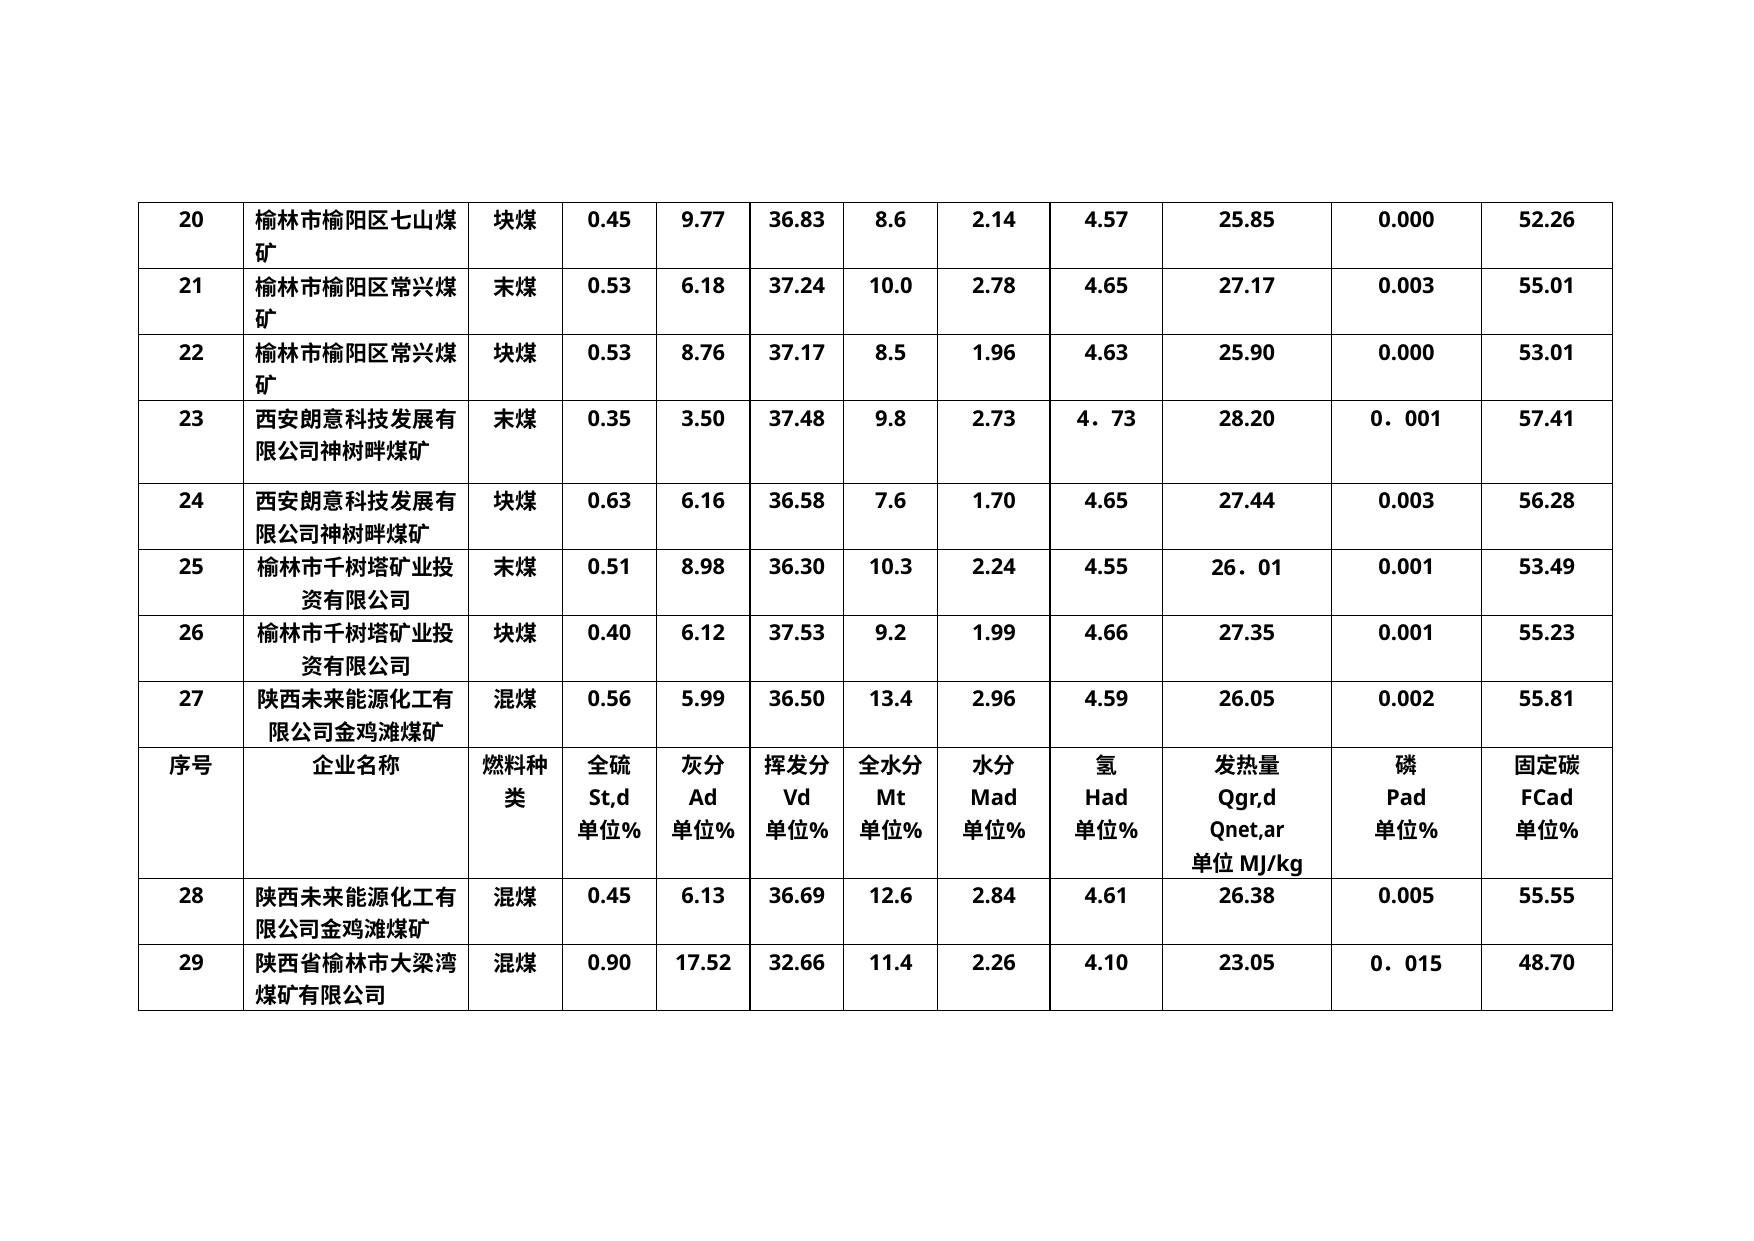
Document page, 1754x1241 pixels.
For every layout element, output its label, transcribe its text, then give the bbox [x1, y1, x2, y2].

table_cell 8.98 [657, 550, 749, 615]
table_cell 陕西省榆林市大梁湾煤矿有限公司 [244, 945, 468, 1010]
table_cell 26．01 [1163, 550, 1331, 615]
table_cell 末煤 [469, 550, 562, 615]
table_cell 混煤 [469, 682, 562, 747]
table_cell 23.05 [1163, 945, 1331, 1010]
table_cell 6.13 [657, 879, 749, 944]
table_cell 5.99 [657, 682, 749, 747]
table_cell 0.90 [563, 945, 656, 1010]
table_cell 氢 Had 单位% [1051, 748, 1162, 878]
table_cell 0.000 [1332, 335, 1481, 400]
table_cell 0．015 [1332, 945, 1481, 1010]
table_cell 27.35 [1163, 616, 1331, 681]
table_cell 55.81 [1482, 682, 1612, 747]
table_cell 37.48 [751, 401, 843, 483]
table_cell 10.0 [844, 269, 937, 334]
table_cell 陕西未来能源化工有限公司金鸡滩煤矿 [244, 682, 468, 747]
table_cell 块煤 [469, 335, 562, 400]
table_cell 36.50 [751, 682, 843, 747]
table_cell 36.83 [751, 203, 843, 268]
table_cell 榆林市榆阳区七山煤矿 [244, 203, 468, 268]
table_cell 26 [139, 616, 243, 681]
table_cell 挥发分Vd 单位% [751, 748, 843, 878]
table_cell 榆林市榆阳区常兴煤矿 [244, 335, 468, 400]
table_cell 55.01 [1482, 269, 1612, 334]
table_cell 36.58 [751, 484, 843, 549]
table_cell 27 [139, 682, 243, 747]
table_cell 56.28 [1482, 484, 1612, 549]
table_cell 0.003 [1332, 269, 1481, 334]
table_cell 1.99 [938, 616, 1049, 681]
table_cell 混煤 [469, 945, 562, 1010]
table_cell 0.002 [1332, 682, 1481, 747]
table_cell 0.005 [1332, 879, 1481, 944]
table_cell 6.12 [657, 616, 749, 681]
table_cell 17.52 [657, 945, 749, 1010]
table_cell 4.61 [1051, 879, 1162, 944]
table_cell 13.4 [844, 682, 937, 747]
table_cell 37.17 [751, 335, 843, 400]
table_cell 0.45 [563, 203, 656, 268]
table_cell 4.65 [1051, 269, 1162, 334]
table_cell 26.05 [1163, 682, 1331, 747]
table_cell 2.78 [938, 269, 1049, 334]
table_cell 2.24 [938, 550, 1049, 615]
table_cell 0.45 [563, 879, 656, 944]
table_cell 0.003 [1332, 484, 1481, 549]
table_cell 0.63 [563, 484, 656, 549]
table_cell 榆林市千树塔矿业投资有限公司 [244, 550, 468, 615]
table_cell 0．001 [1332, 401, 1481, 483]
table_cell 11.4 [844, 945, 937, 1010]
table_cell 燃料种类 [469, 748, 562, 878]
table_cell 企业名称 [244, 748, 468, 878]
table_cell 8.5 [844, 335, 937, 400]
table_cell 固定碳FCad 单位% [1482, 748, 1612, 878]
table_cell 块煤 [469, 616, 562, 681]
table_cell 全水分Mt 单位% [844, 748, 937, 878]
table_cell 28 [139, 879, 243, 944]
table_cell 9.8 [844, 401, 937, 483]
table_cell 28.20 [1163, 401, 1331, 483]
table_cell 4.59 [1051, 682, 1162, 747]
table_cell 52.26 [1482, 203, 1612, 268]
table_cell 4．73 [1051, 401, 1162, 483]
table_cell 0.35 [563, 401, 656, 483]
table_cell 26.38 [1163, 879, 1331, 944]
table_cell 块煤 [469, 484, 562, 549]
table_cell 24 [139, 484, 243, 549]
table_cell 4.55 [1051, 550, 1162, 615]
table_cell 25.90 [1163, 335, 1331, 400]
table_cell 块煤 [469, 203, 562, 268]
table_cell 2.73 [938, 401, 1049, 483]
table_cell 53.49 [1482, 550, 1612, 615]
table_cell 2.26 [938, 945, 1049, 1010]
table_cell 53.01 [1482, 335, 1612, 400]
table_cell 0.53 [563, 269, 656, 334]
table_cell 21 [139, 269, 243, 334]
table_cell 水分 Mad 单位% [938, 748, 1049, 878]
table_cell 0.001 [1332, 616, 1481, 681]
table_cell 2.14 [938, 203, 1049, 268]
table_cell 25 [139, 550, 243, 615]
table_cell 48.70 [1482, 945, 1612, 1010]
table_cell 西安朗意科技发展有限公司神树畔煤矿 [244, 484, 468, 549]
table_cell 2.84 [938, 879, 1049, 944]
table_cell 12.6 [844, 879, 937, 944]
table_cell 发热量 Qgr,d Qnet,ar 单位MJ/kg [1163, 748, 1331, 878]
table_cell 36.69 [751, 879, 843, 944]
table_cell 55.23 [1482, 616, 1612, 681]
table_cell 0.001 [1332, 550, 1481, 615]
table_cell 2.96 [938, 682, 1049, 747]
table_cell 榆林市榆阳区常兴煤矿 [244, 269, 468, 334]
table_cell 37.53 [751, 616, 843, 681]
table_cell 3.50 [657, 401, 749, 483]
table_cell 55.55 [1482, 879, 1612, 944]
table_cell 7.6 [844, 484, 937, 549]
table_cell 磷 Pad 单位% [1332, 748, 1481, 878]
table_cell 灰分 Ad 单位% [657, 748, 749, 878]
table_cell 混煤 [469, 879, 562, 944]
table_cell 9.2 [844, 616, 937, 681]
table_cell 27.17 [1163, 269, 1331, 334]
table_cell 末煤 [469, 269, 562, 334]
table_cell 4.57 [1051, 203, 1162, 268]
table_cell 榆林市千树塔矿业投资有限公司 [244, 616, 468, 681]
table_cell 4.65 [1051, 484, 1162, 549]
table_cell 36.30 [751, 550, 843, 615]
table_cell 10.3 [844, 550, 937, 615]
table_cell 22 [139, 335, 243, 400]
table_cell 4.66 [1051, 616, 1162, 681]
table_cell 1.96 [938, 335, 1049, 400]
table_cell 20 [139, 203, 243, 268]
table_cell 0.53 [563, 335, 656, 400]
table_cell 序号 [139, 748, 243, 878]
table_cell 8.76 [657, 335, 749, 400]
table_cell 1.70 [938, 484, 1049, 549]
table_cell 全硫St,d 单位% [563, 748, 656, 878]
table_cell 0.56 [563, 682, 656, 747]
table_cell 末煤 [469, 401, 562, 483]
table_cell 西安朗意科技发展有限公司神树畔煤矿 [244, 401, 468, 483]
table_cell 0.40 [563, 616, 656, 681]
table_cell 4.10 [1051, 945, 1162, 1010]
table_cell 37.24 [751, 269, 843, 334]
table_cell 8.6 [844, 203, 937, 268]
table_cell 9.77 [657, 203, 749, 268]
table_cell 29 [139, 945, 243, 1010]
table_cell 6.16 [657, 484, 749, 549]
table_cell 0.000 [1332, 203, 1481, 268]
table_cell 6.18 [657, 269, 749, 334]
table_cell 23 [139, 401, 243, 483]
table_cell 32.66 [751, 945, 843, 1010]
table_cell 4.63 [1051, 335, 1162, 400]
table_cell 27.44 [1163, 484, 1331, 549]
table_cell 陕西未来能源化工有限公司金鸡滩煤矿 [244, 879, 468, 944]
table_cell 0.51 [563, 550, 656, 615]
table_cell 25.85 [1163, 203, 1331, 268]
table_cell 57.41 [1482, 401, 1612, 483]
